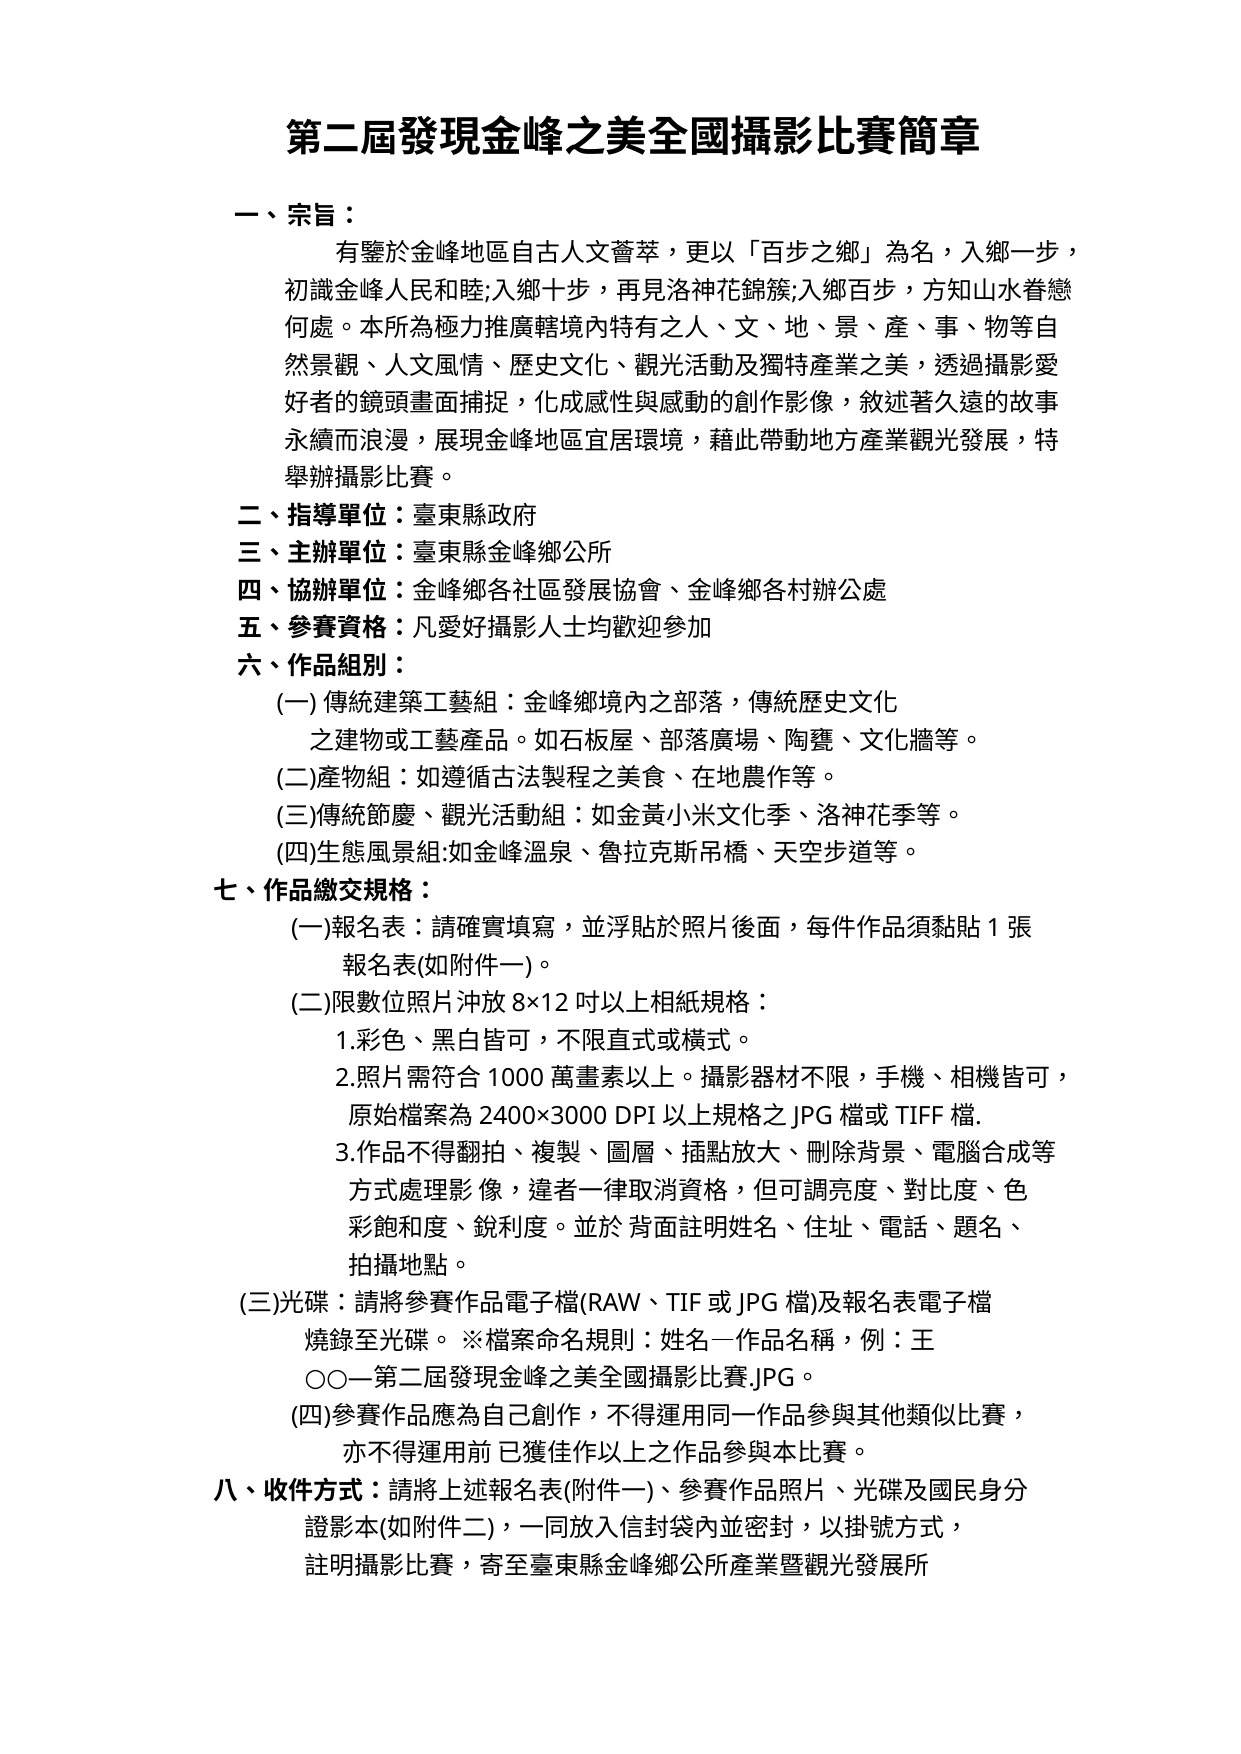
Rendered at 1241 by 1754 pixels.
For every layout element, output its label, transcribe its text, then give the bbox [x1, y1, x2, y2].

list 原始檔案為 2400×3000 DPI 以上規格之 JPG 檔或 TIFF 檔. [335, 1095, 1078, 1132]
text ○○—第二屆發現金峰之美全國攝影比賽.JPG。 [187, 1357, 1078, 1395]
list (二)限數位照片沖放 8×12 吋以上相紙規格： [291, 982, 1078, 1020]
list (二)產物組：如遵循古法製程之美食、在地農作等。 [237, 757, 1078, 795]
list 二、指導單位：臺東縣政府 [237, 495, 1078, 532]
list (四)生態風景組:如金峰溫泉、魯拉克斯吊橋、天空步道等。 [237, 832, 1078, 870]
list 三、主辦單位：臺東縣金峰鄉公所 [237, 532, 1078, 570]
text 七、作品繳交規格： [187, 870, 1078, 907]
list (一) 傳統建築工藝組：金峰鄉境內之部落，傳統歷史文化 [237, 682, 1078, 720]
list (一)報名表：請確實填寫，並浮貼於照片後面，每件作品須黏貼 1 張 [291, 907, 1078, 945]
list 方式處理影 像，違者一律取消資格，但可調亮度、對比度、色 [335, 1170, 1078, 1207]
list 有鑒於金峰地區自古人文薈萃，更以「百步之鄉」為名，入鄉一步，初識金峰人民和睦;入鄉十步，再見洛神花錦簇;入鄉百步，方知山水眷戀何處。本所為極力推廣轄境內特有之人、文、地、景、產、事、物等自然景觀、人文風情、歷史文化、觀光活動及獨特產業之美，透過攝影愛好者的鏡頭畫面捕捉，化成感性與感動的創作影像，敘述著久遠的故事永續而浪漫，展現金峰地區宜居環境，藉此帶動地方產業觀光發展，特舉辦攝影比賽。 [284, 232, 1078, 495]
list 拍攝地點。 [335, 1245, 1078, 1282]
list 之建物或工藝產品。如石板屋、部落廣場、陶甕、文化牆等。 [237, 720, 1078, 757]
text 燒錄至光碟。 ※檔案命名規則：姓名—作品名稱，例：王 [187, 1320, 1078, 1357]
list 四、協辦單位：金峰鄉各社區發展協會、金峰鄉各村辦公處 [237, 570, 1078, 607]
list (四)參賽作品應為自己創作，不得運用同一作品參與其他類似比賽， [291, 1395, 1078, 1432]
text 註明攝影比賽，寄至臺東縣金峰鄉公所產業暨觀光發展所 [187, 1545, 1078, 1582]
list 1.彩色、黑白皆可，不限直式或橫式。 [335, 1020, 1078, 1057]
text 證影本(如附件二)，一同放入信封袋內並密封，以掛號方式， [187, 1507, 1078, 1545]
text (三)光碟：請將參賽作品電子檔(RAW、TIF 或 JPG 檔)及報名表電子檔 [187, 1282, 1078, 1320]
list 五、參賽資格：凡愛好攝影人士均歡迎參加 [237, 607, 1078, 645]
list 六、作品組別： [237, 645, 1078, 682]
list 宗旨： [234, 195, 1078, 232]
text 八、收件方式：請將上述報名表(附件一)、參賽作品照片、光碟及國民身分 [187, 1470, 1078, 1507]
list 彩飽和度、銳利度。並於 背面註明姓名、住址、電話、題名、 [335, 1207, 1078, 1245]
list 2.照片需符合 1000 萬畫素以上。攝影器材不限，手機、相機皆可， [335, 1057, 1078, 1095]
list 報名表(如附件一)。 [342, 945, 1078, 982]
list 3.作品不得翻拍、複製、圖層、插點放大、刪除背景、電腦合成等 [335, 1132, 1078, 1170]
text 第二屆發現金峰之美全國攝影比賽簡章 [187, 96, 1078, 171]
list 亦不得運用前 已獲佳作以上之作品參與本比賽。 [342, 1432, 1078, 1470]
list (三)傳統節慶、觀光活動組：如金黃小米文化季、洛神花季等。 [237, 795, 1078, 832]
